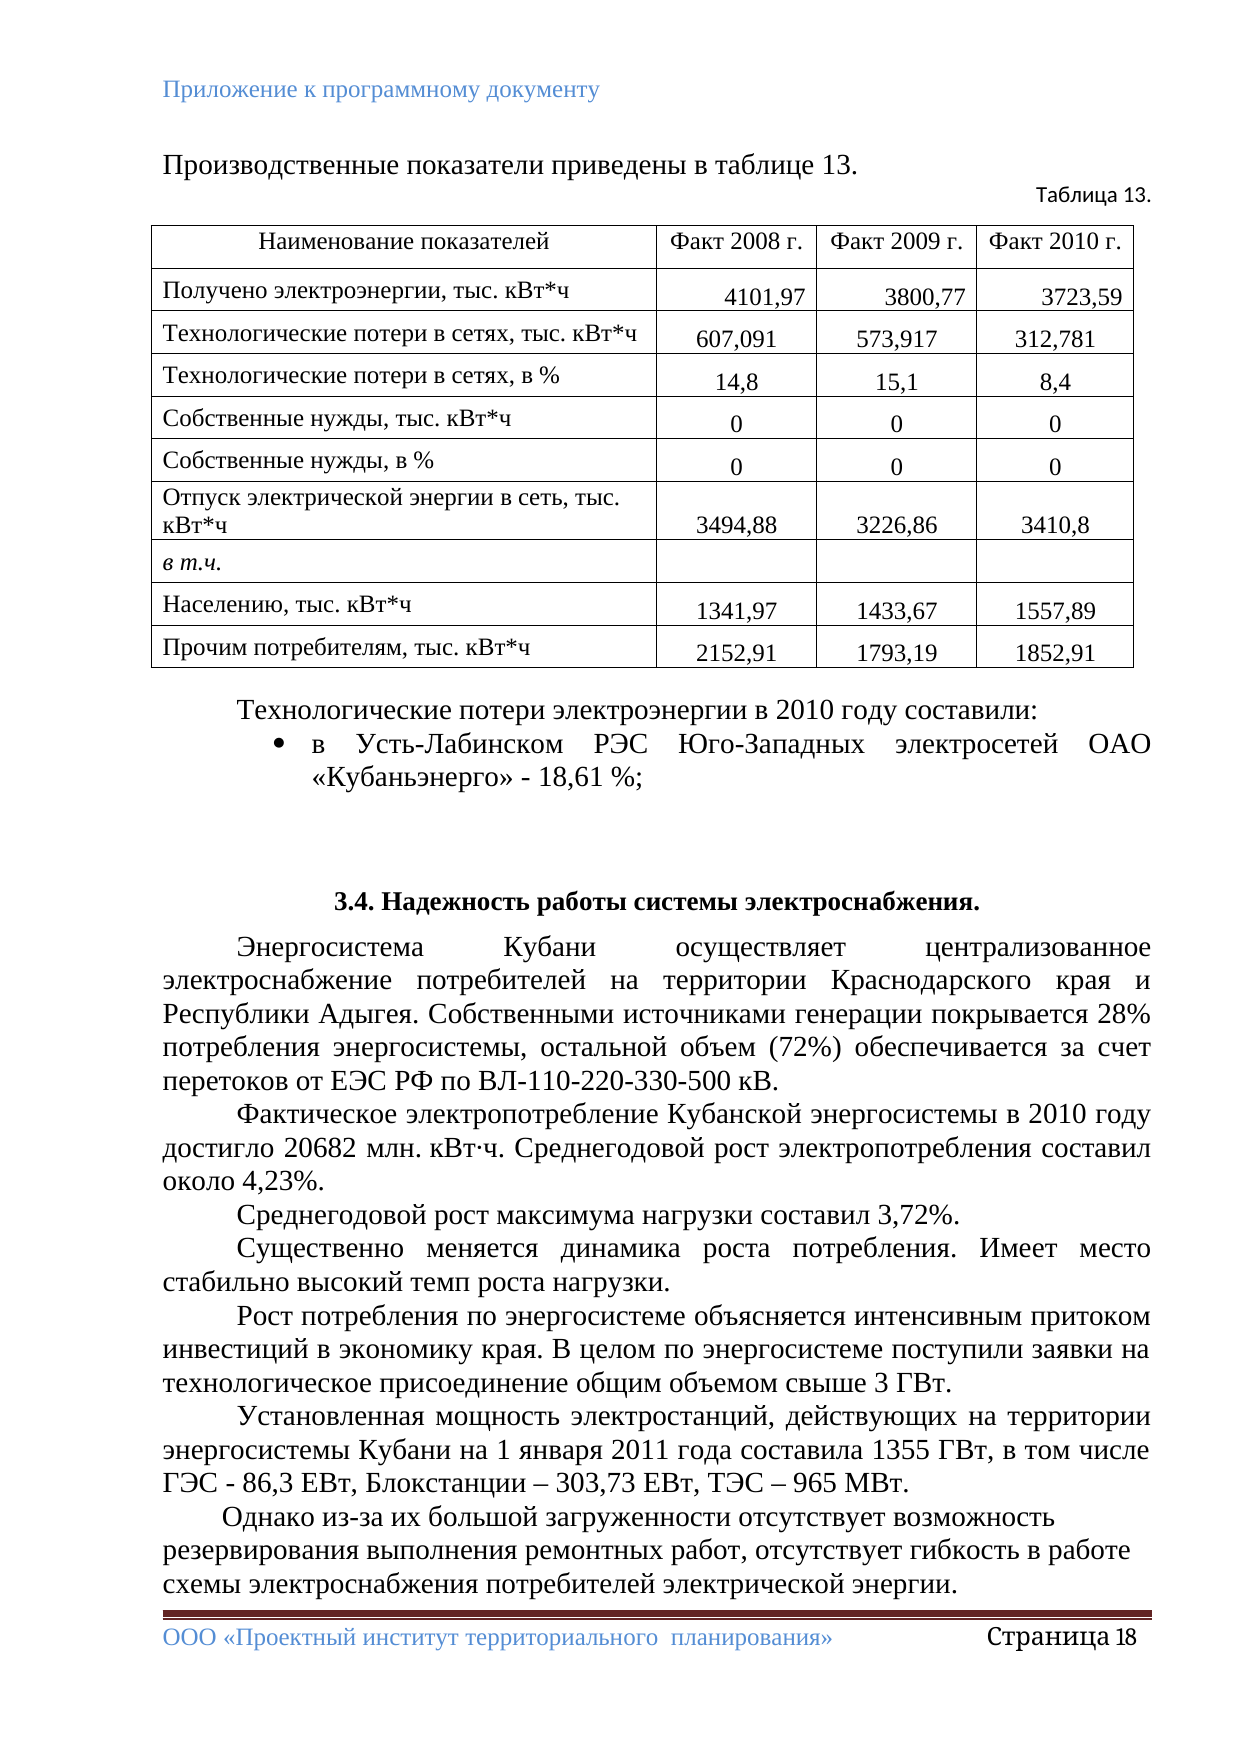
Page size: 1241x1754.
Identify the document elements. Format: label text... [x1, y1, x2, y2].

subtitle 3.4. Надежность работы системы электроснабжения. [162, 885, 1152, 916]
table_cell Получено электроэнергии, тыс. кВт*ч [152, 269, 656, 310]
table_cell 0 [657, 439, 816, 481]
table_cell 1793,19 [817, 626, 976, 667]
table_cell 3800,77 [817, 269, 976, 310]
table_cell 0 [977, 439, 1133, 481]
table_cell [657, 540, 816, 582]
text Существенно меняется динамика роста потребления. Имеет место стабильно высокий темп роста нагрузки. [162, 1231, 1152, 1298]
table_header Факт 2009 г. [817, 226, 976, 268]
table_cell 607,091 [657, 311, 816, 353]
table_cell Собственные нужды, тыс. кВт*ч [152, 397, 656, 438]
table_cell 3494,88 [657, 482, 816, 539]
table_cell 1852,91 [977, 626, 1133, 667]
table_cell 0 [977, 397, 1133, 438]
table_header Наименование показателей [152, 226, 656, 268]
table_cell 0 [817, 439, 976, 481]
table_cell 0 [817, 397, 976, 438]
table_cell 573,917 [817, 311, 976, 353]
text Энергосистема Кубани осуществляет централизованное электроснабжение потребителей на территории Краснодарского края и Республики Адыгея. Собственными источниками генерации покрывается 28% потребления энергосистемы, остальной объем (72%) обеспечивается за счет перетоков от ЕЭС РФ по ВЛ-110-220-330-500 кВ. [162, 929, 1152, 1096]
table_cell 3226,86 [817, 482, 976, 539]
text Технологические потери электроэнергии в 2010 году составили: [162, 692, 1152, 726]
table_cell 15,1 [817, 354, 976, 396]
text Фактическое электропотребление Кубанской энергосистемы в 2010 году достигло 20682 млн. кВт∙ч. Среднегодовой рост электропотребления составил около 4,23%. [162, 1096, 1152, 1197]
table_cell 14,8 [657, 354, 816, 396]
table_cell 1433,67 [817, 583, 976, 624]
table_cell Населению, тыс. кВт*ч [152, 583, 656, 624]
table_header Факт 2008 г. [657, 226, 816, 268]
table_cell в т.ч. [152, 540, 656, 582]
table_cell [817, 540, 976, 582]
table_header Факт 2010 г. [977, 226, 1133, 268]
text Рост потребления по энергосистеме объясняется интенсивным притоком инвестиций в экономику края. В целом по энергосистеме поступили заявки на технологическое присоединение общим объемом свыше 3 ГВт. [162, 1298, 1152, 1398]
table_cell 1341,97 [657, 583, 816, 624]
table_cell 1557,89 [977, 583, 1133, 624]
text Таблица 13. [192, 180, 1152, 208]
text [162, 1499, 1152, 1599]
table_cell 4101,97 [657, 269, 816, 310]
table_cell 8,4 [977, 354, 1133, 396]
table_cell Отпуск электрической энергии в сеть, тыс. кВт*ч [152, 482, 656, 539]
table_cell 2152,91 [657, 626, 816, 667]
list в Усть-Лабинском РЭС Юго-Западных электросетей ОАО «Кубаньэнерго» - 18,61 %; [274, 726, 1152, 793]
table_cell Технологические потери в сетях, тыс. кВт*ч [152, 311, 656, 353]
text Производственные показатели приведены в таблице 13. [162, 147, 1152, 180]
table_cell 0 [657, 397, 816, 438]
table_cell 3723,59 [977, 269, 1133, 310]
text Установленная мощность электростанций, действующих на территории энергосистемы Кубани на 1 января 2011 года составила 1355 ГВт, в том числе ГЭС - 86,3 ЕВт, Блокстанции – 303,73 ЕВт, ТЭС – 965 МВт. [162, 1398, 1152, 1499]
table_cell [977, 540, 1133, 582]
table_cell Прочим потребителям, тыс. кВт*ч [152, 626, 656, 667]
table_cell Собственные нужды, в % [152, 439, 656, 481]
table_cell 3410,8 [977, 482, 1133, 539]
table_cell 312,781 [977, 311, 1133, 353]
table_cell Технологические потери в сетях, в % [152, 354, 656, 396]
text Среднегодовой рост максимума нагрузки составил 3,72%. [162, 1197, 1152, 1231]
